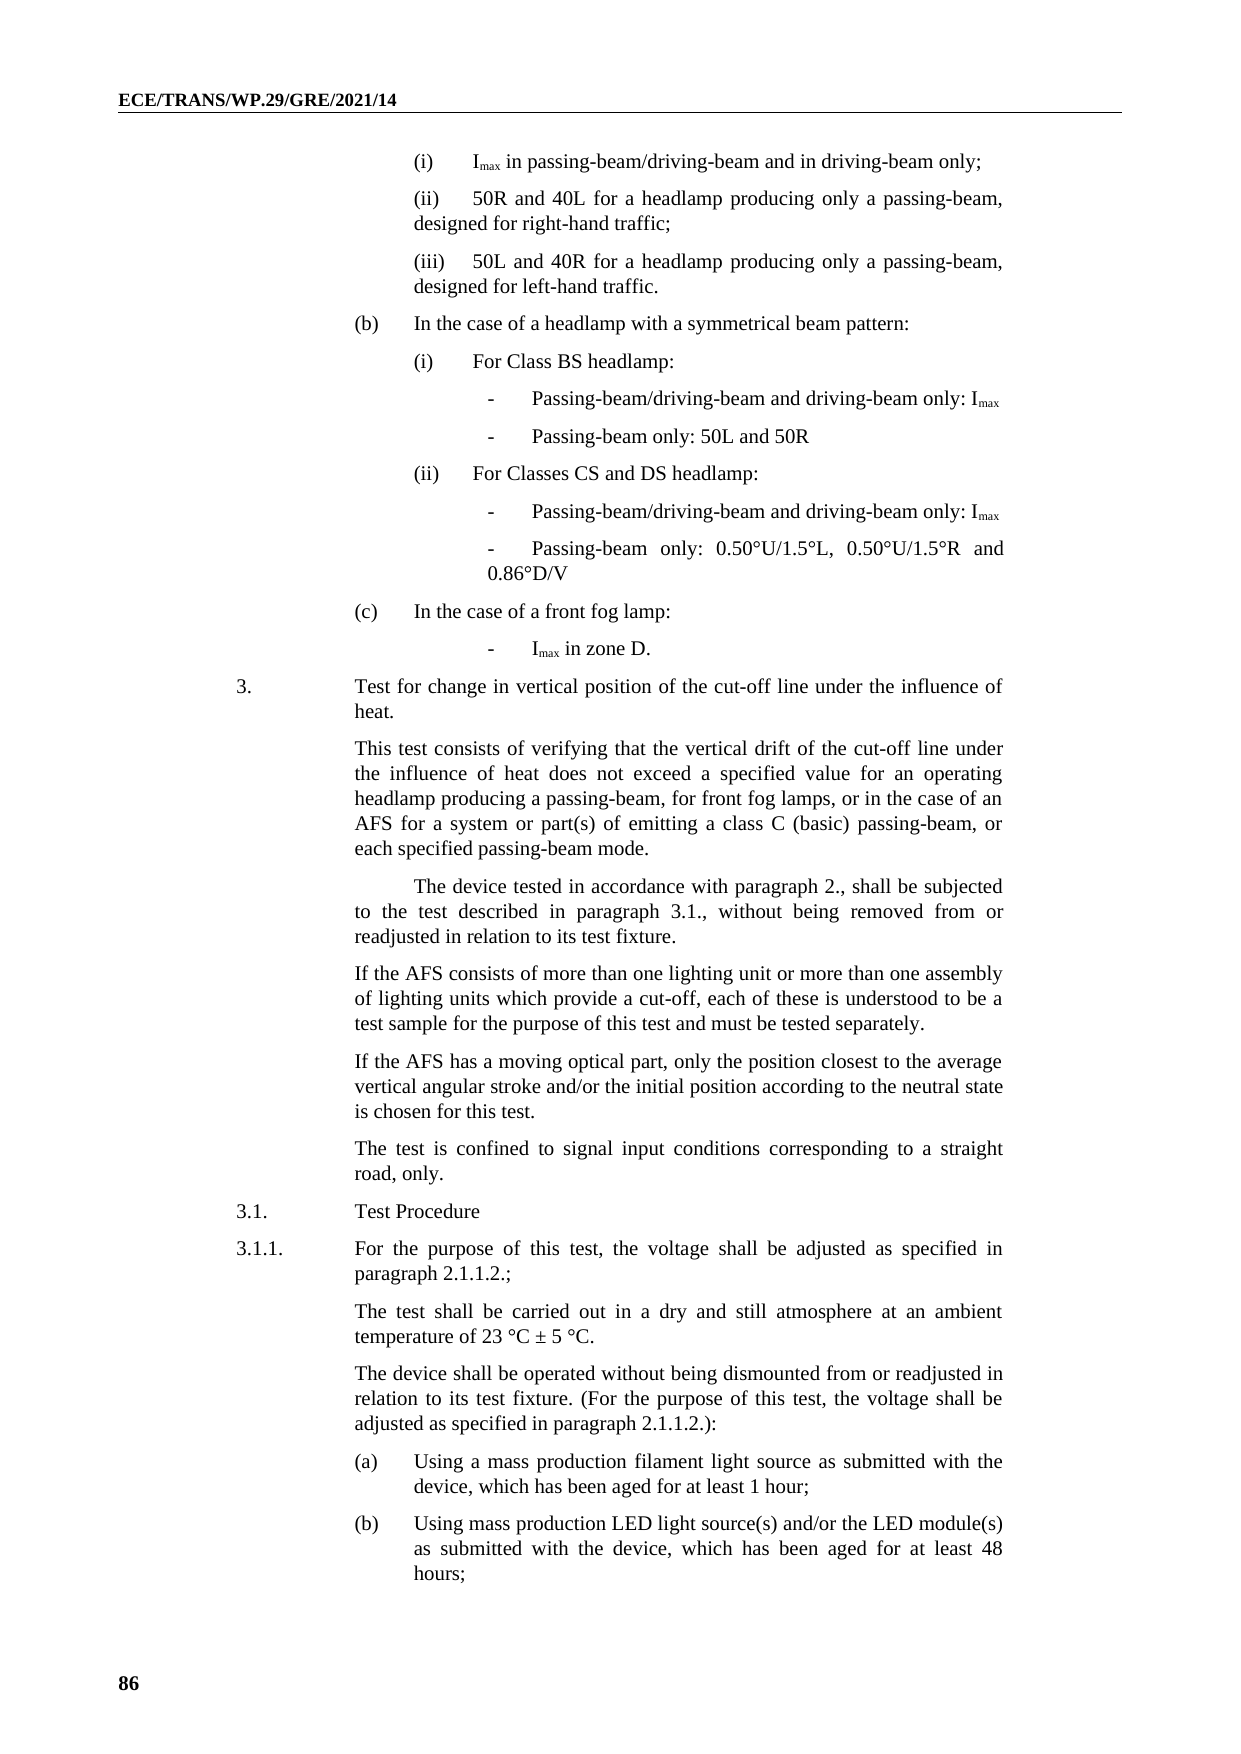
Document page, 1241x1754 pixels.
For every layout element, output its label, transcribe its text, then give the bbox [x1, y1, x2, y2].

text The device tested in accordance with paragraph 2., shall be subjected to the test described in paragraph 3.1., without being removed from or readjusted in relation to its test fixture. [354, 873, 1004, 948]
text If the AFS has a moving optical part, only the position closest to the average vertical angular stroke and/or the initial position according to the neutral state is chosen for this test. [354, 1048, 1004, 1123]
text The test is confined to signal input conditions corresponding to a straight road, only. [354, 1135, 1004, 1185]
text - Passing-beam only: 0.50°U/1.5°L, 0.50°U/1.5°R and 0.86°D/V [487, 535, 1004, 585]
text The device shall be operated without being dismounted from or readjusted in relation to its test fixture. (For the purpose of this test, the voltage shall be adjusted as specified in paragraph 2.1.1.2.): [354, 1360, 1004, 1435]
text - Imax in zone D. [487, 635, 1004, 660]
text (i) Imax in passing-beam/driving-beam and in driving-beam only; [413, 148, 1004, 173]
text (a) Using a mass production filament light source as submitted with the device, which has been aged for at least 1 hour; [354, 1448, 1004, 1498]
text 3.1.1. For the purpose of this test, the voltage shall be adjusted as specified in paragraph 2.1.1.2.; [236, 1235, 1004, 1285]
text - Passing-beam/driving-beam and driving-beam only: Imax [487, 498, 1004, 523]
text The test shall be carried out in a dry and still atmosphere at an ambient temperature of 23 °C ± 5 °C. [354, 1298, 1004, 1348]
text If the AFS consists of more than one lighting unit or more than one assembly of lighting units which provide a cut-off, each of these is understood to be a test sample for the purpose of this test and must be tested separately. [354, 960, 1004, 1035]
text (ii) For Classes CS and DS headlamp: [413, 460, 1004, 485]
text 3.1. Test Procedure [236, 1198, 1004, 1223]
text (b) Using mass production LED light source(s) and/or the LED module(s) as submitted with the device, which has been aged for at least 48 hours; [354, 1510, 1004, 1585]
text (ii) 50R and 40L for a headlamp producing only a passing-beam, designed for right-hand traffic; [413, 185, 1004, 235]
text - Passing-beam/driving-beam and driving-beam only: Imax [487, 385, 1004, 410]
text (b) In the case of a headlamp with a symmetrical beam pattern: [354, 310, 1004, 335]
text (iii) 50L and 40R for a headlamp producing only a passing-beam, designed for left-hand traffic. [413, 248, 1004, 298]
text (c) In the case of a front fog lamp: [354, 598, 1004, 623]
text 3. Test for change in vertical position of the cut-off line under the influence of heat. [236, 673, 1004, 723]
text (i) For Class BS headlamp: [413, 348, 1004, 373]
text This test consists of verifying that the vertical drift of the cut-off line under the influence of heat does not exceed a specified value for an operating headlamp producing a passing-beam, for front fog lamps, or in the case of an AFS for a system or part(s) of emitting a class C (basic) passing-beam, or each specified passing-beam mode. [354, 735, 1004, 860]
text - Passing-beam only: 50L and 50R [487, 423, 1004, 448]
